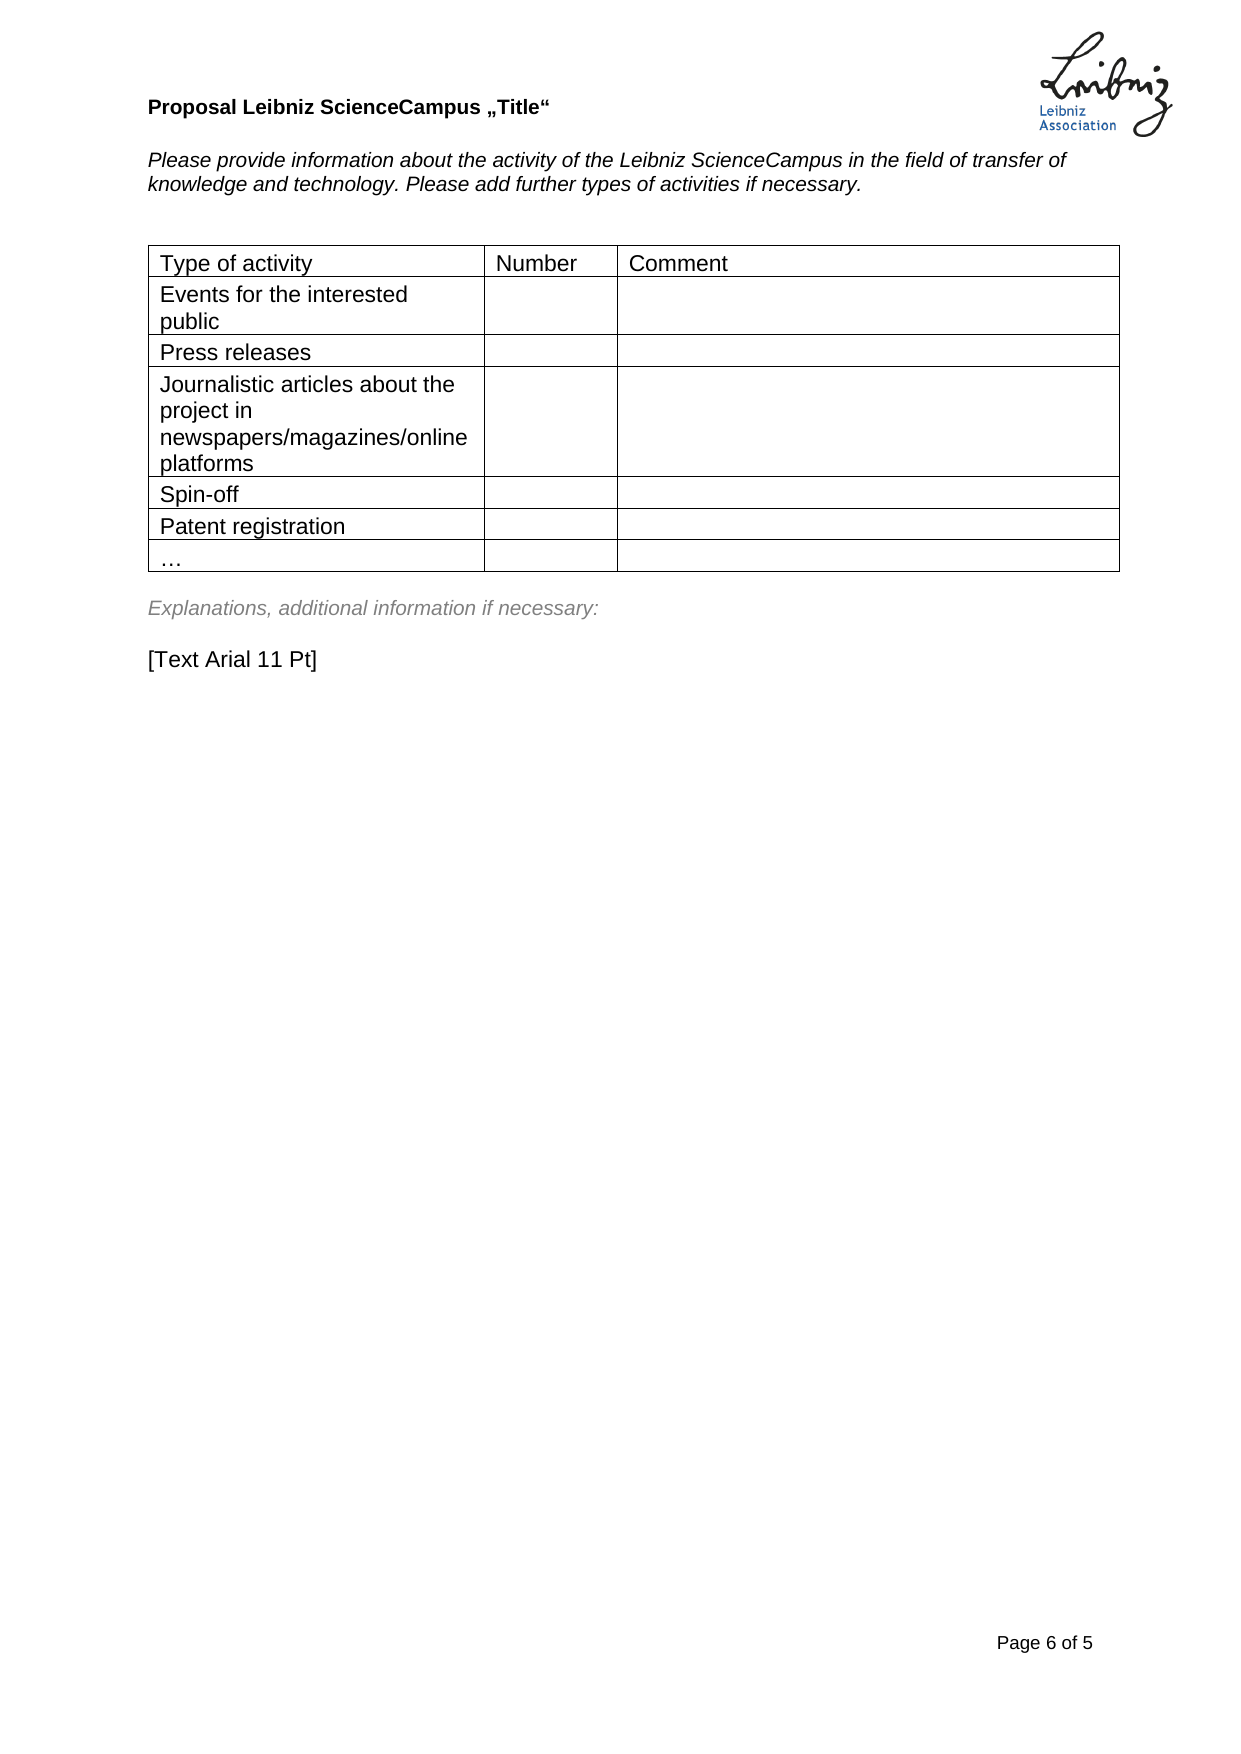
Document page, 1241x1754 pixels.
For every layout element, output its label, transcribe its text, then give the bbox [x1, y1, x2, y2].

table_cell [618, 477, 1119, 508]
table_cell Press releases [149, 335, 484, 366]
table_cell Journalistic articles about the project in newspapers/magazines/online platforms [149, 367, 484, 476]
table_cell [618, 367, 1119, 476]
table_cell [618, 335, 1119, 366]
table_cell … [149, 540, 484, 571]
text Explanations, additional information if necessary: [148, 596, 1092, 620]
picture [1029, 21, 1182, 147]
subtitle Please provide information about the activity of the Leibniz ScienceCampus in the field of transfer of knowledge and technology. Please add further types of activities if necessary. [148, 148, 1092, 196]
table_cell [485, 367, 617, 476]
table_cell Events for the interested public [149, 277, 484, 334]
table_header Type of activity [149, 246, 484, 276]
table_header Comment [618, 246, 1119, 276]
table_cell [485, 277, 617, 334]
subtitle [Text Arial 11 Pt] [148, 646, 1081, 673]
table_cell [618, 540, 1119, 571]
table_cell [485, 509, 617, 539]
table_cell [485, 335, 617, 366]
table_cell [485, 540, 617, 571]
table_header Number [485, 246, 617, 276]
table_cell Spin-off [149, 477, 484, 508]
table_cell [618, 277, 1119, 334]
table_cell [485, 477, 617, 508]
table_cell Patent registration [149, 509, 484, 539]
table_cell [618, 509, 1119, 539]
